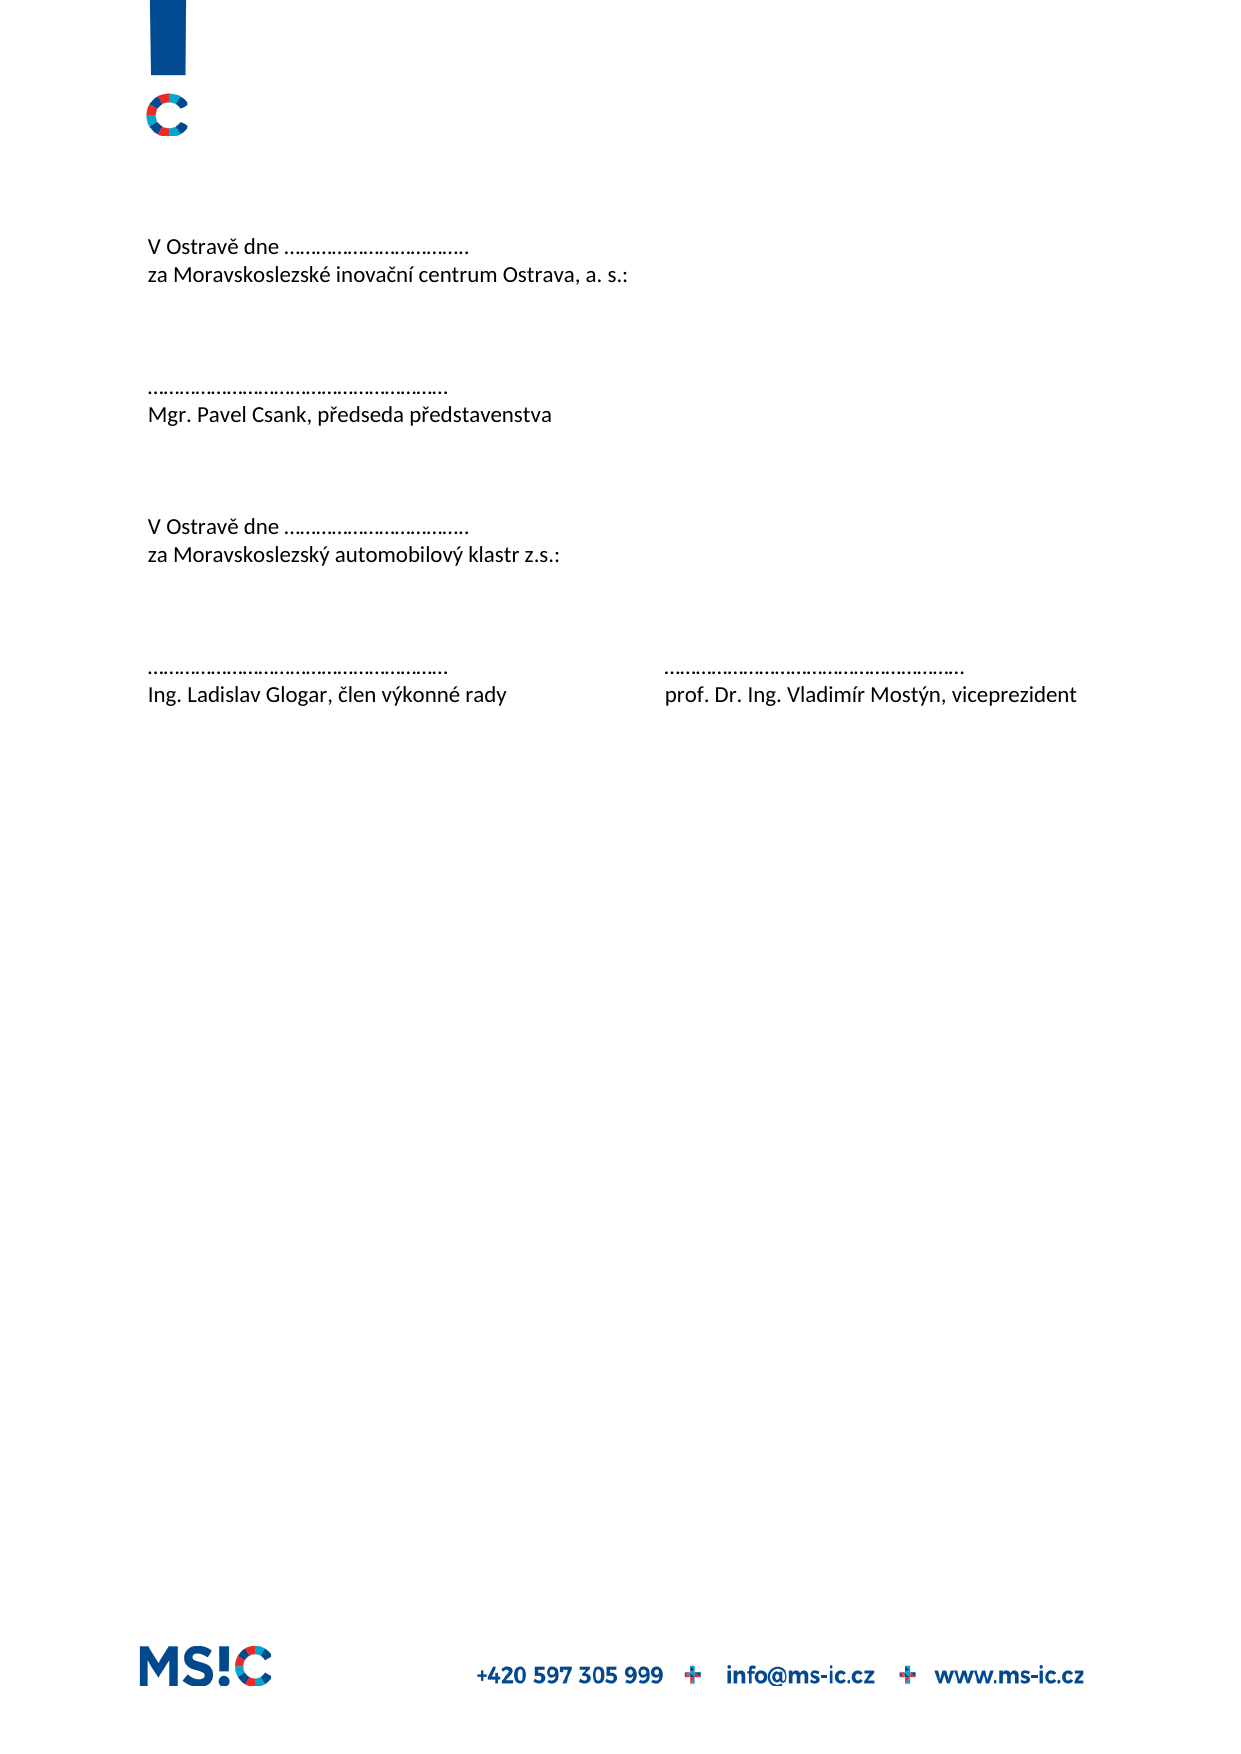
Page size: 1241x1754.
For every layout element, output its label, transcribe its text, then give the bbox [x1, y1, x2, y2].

text za Moravskoslezský automobilový klastr z.s.: [148, 540, 1093, 568]
text ………………………………………………… ………………………………………………… [148, 652, 1093, 680]
text V Ostravě dne …………………………….. [148, 232, 1093, 260]
text ………………………………………………… [148, 372, 1093, 400]
text za Moravskoslezské inovační centrum Ostrava, a. s.: [148, 260, 1093, 288]
text Mgr. Pavel Csank, předseda představenstva [148, 400, 1093, 428]
text V Ostravě dne …………………………….. [148, 512, 1093, 540]
text Ing. Ladislav Glogar, člen výkonné rady prof. Dr. Ing. Vladimír Mostýn, viceprezident [148, 680, 1093, 708]
